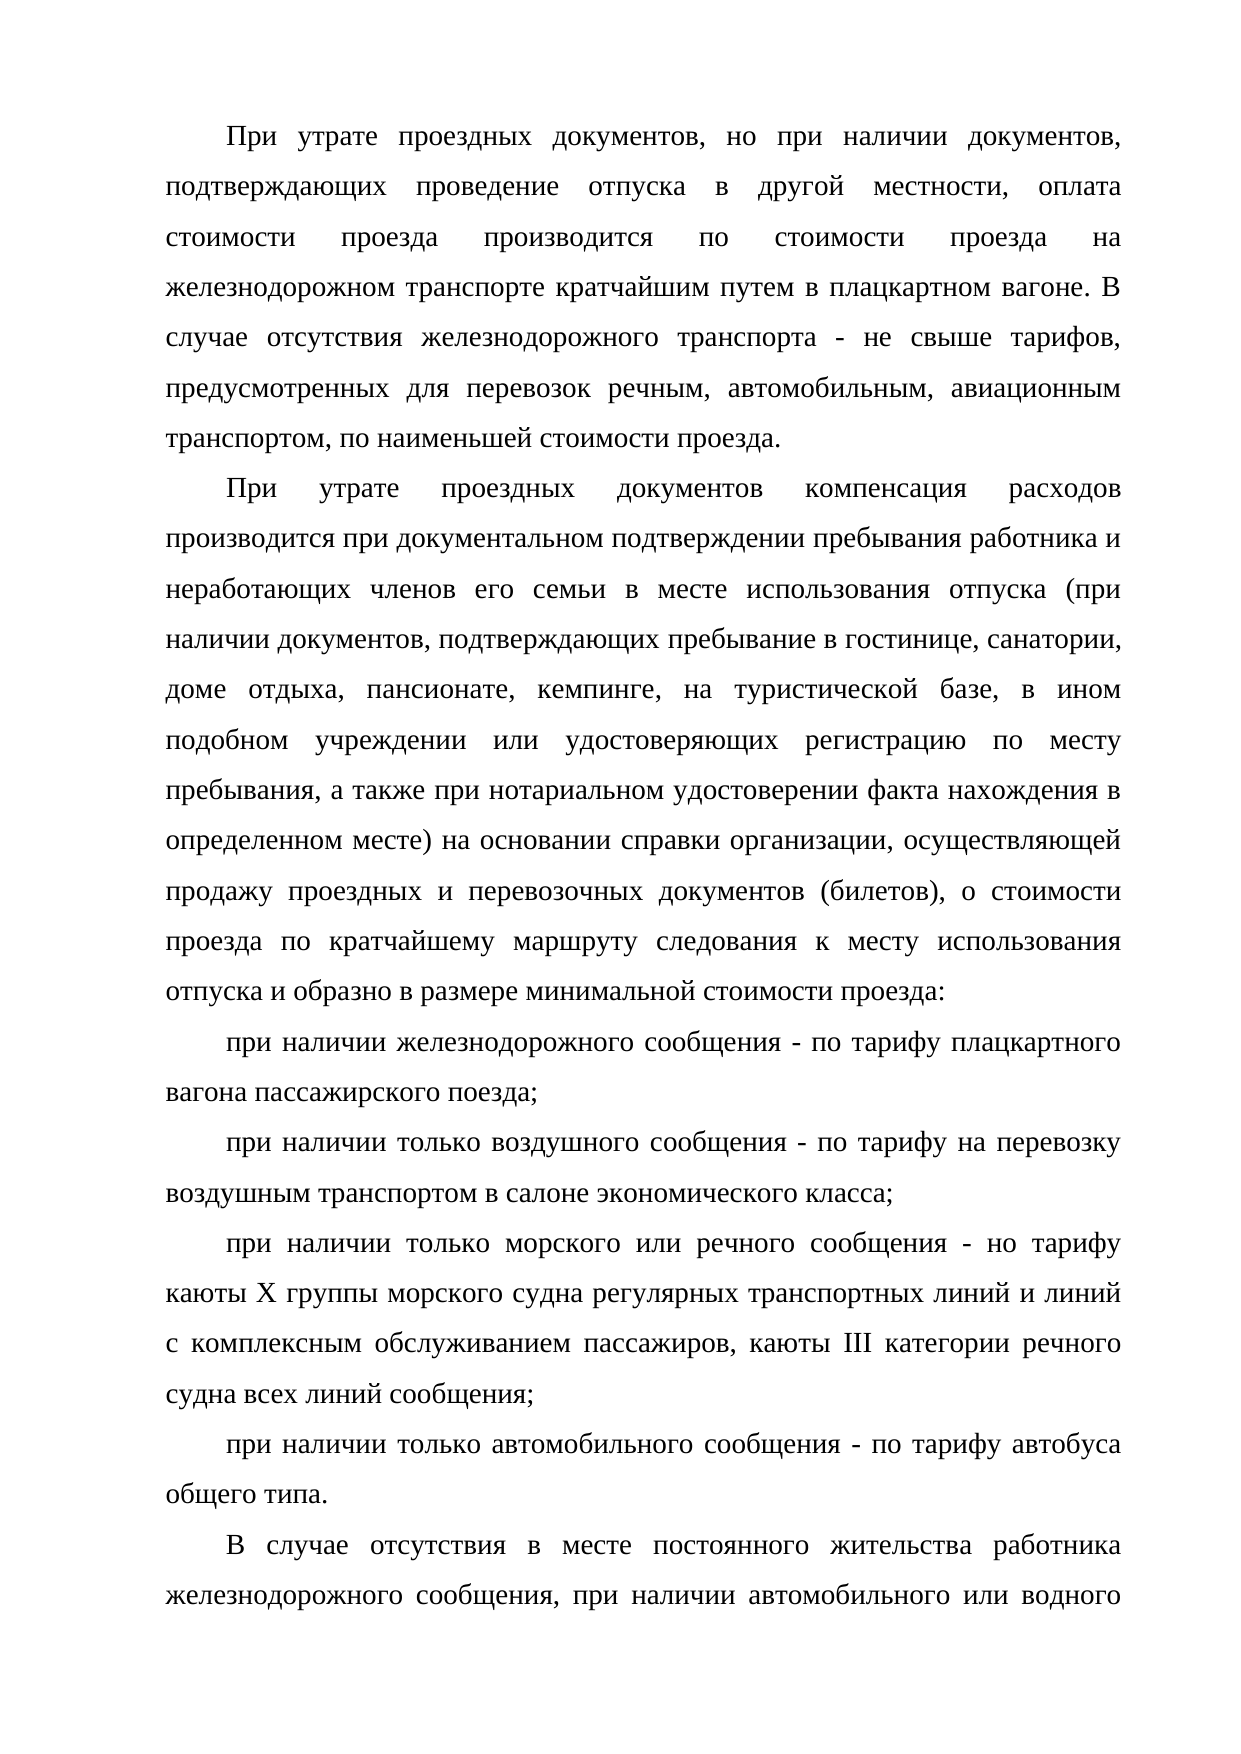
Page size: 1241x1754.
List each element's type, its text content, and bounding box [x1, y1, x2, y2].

text При утрате проездных документов компенсация расходов производится при документальном подтверждении пребывания работника и неработающих членов его семьи в месте использования отпуска (при наличии документов, подтверждающих пребывание в гостинице, санатории, доме отдыха, пансионате, кемпинге, на туристической базе, в ином подобном учреждении или удостоверяющих регистрацию по месту пребывания, а также при нотариальном удостоверении факта нахождения в определенном месте) на основании справки организации, осуществляющей продажу проездных и перевозочных документов (билетов), о стоимости проезда по кратчайшему маршруту следования к месту использования отпуска и образно в размере минимальной стоимости проезда: [165, 470, 1122, 1007]
text при наличии только морского или речного сообщения - но тарифу каюты X группы морского судна регулярных транспортных линий и линий с комплексным обслуживанием пассажиров, каюты III категории речного судна всех линий сообщения; [165, 1225, 1122, 1409]
text при наличии только автомобильного сообщения - по тарифу автобуса общего типа. [165, 1426, 1122, 1510]
text при наличии только воздушного сообщения - по тарифу на перевозку воздушным транспортом в салоне экономического класса; [165, 1124, 1122, 1208]
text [165, 1527, 1122, 1611]
text При утрате проездных документов, но при наличии документов, подтверждающих проведение отпуска в другой местности, оплата стоимости проезда производится по стоимости проезда на железнодорожном транспорте кратчайшим путем в плацкартном вагоне. В случае отсутствия железнодорожного транспорта - не свыше тарифов, предусмотренных для перевозок речным, автомобильным, авиационным транспортом, по наименьшей стоимости проезда. [165, 118, 1122, 453]
text при наличии железнодорожного сообщения - по тарифу плацкартного вагона пассажирского поезда; [165, 1024, 1122, 1108]
